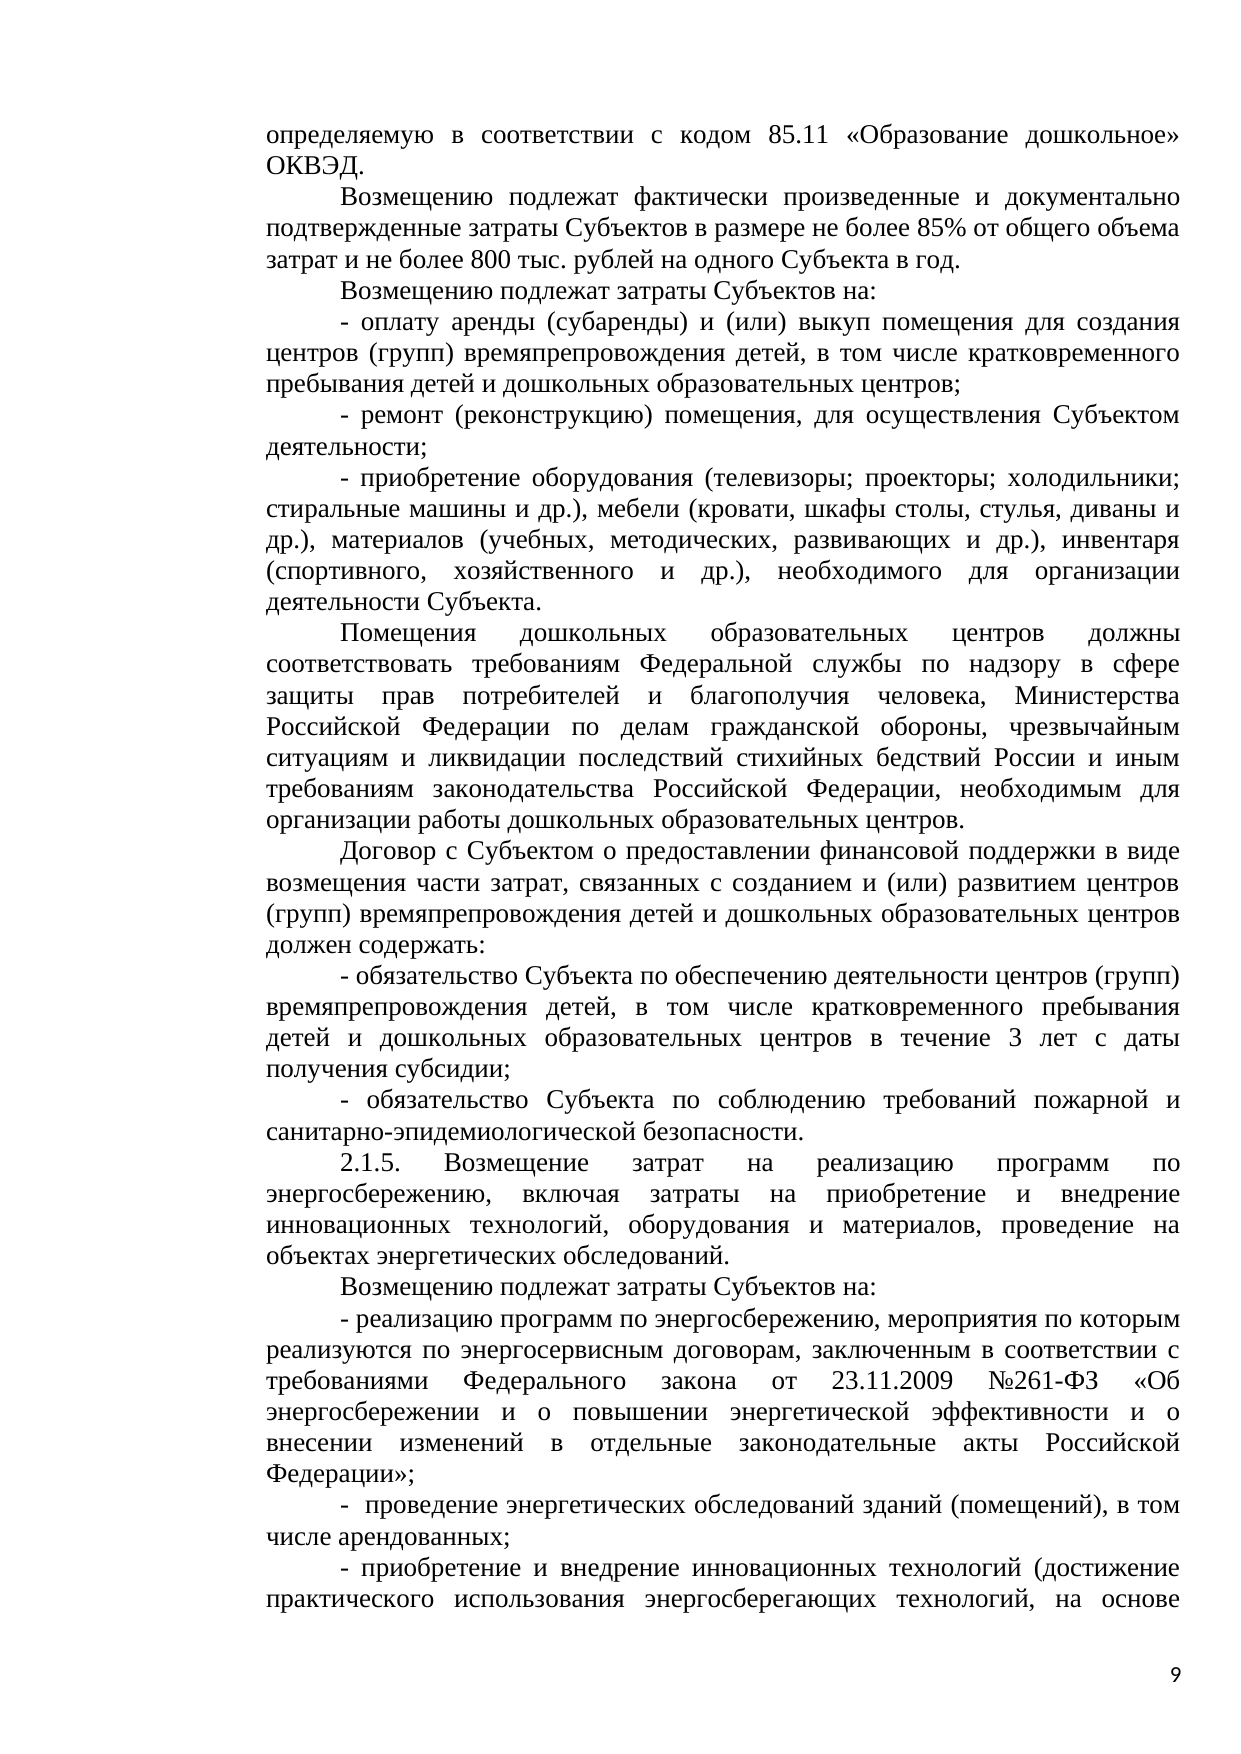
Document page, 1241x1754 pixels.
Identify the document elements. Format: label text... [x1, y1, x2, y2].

text 2.1.5. Возмещение затрат на реализацию программ по энергосбережению, включая затраты на приобретение и внедрение инновационных технологий, оборудования и материалов, проведение на объектах энергетических обследований. [266, 1146, 1181, 1271]
text Помещения дошкольных образовательных центров должны соответствовать требованиям Федеральной службы по надзору в сфере защиты прав потребителей и благополучия человека, Министерства Российской Федерации по делам гражданской обороны, чрезвычайным ситуациям и ликвидации последствий стихийных бедствий России и иным требованиям законодательства Российской Федерации, необходимым для организации работы дошкольных образовательных центров. [266, 616, 1181, 834]
text - обязательство Субъекта по обеспечению деятельности центров (групп) времяпрепровождения детей, в том числе кратковременного пребывания детей и дошкольных образовательных центров в течение 3 лет с даты получения субсидии; [266, 959, 1181, 1084]
text - ремонт (реконструкцию) помещения, для осуществления Субъектом деятельности; [266, 398, 1181, 461]
text - оплату аренды (субаренды) и (или) выкуп помещения для создания центров (групп) времяпрепровождения детей, в том числе кратковременного пребывания детей и дошкольных образовательных центров; [266, 305, 1181, 398]
text - приобретение оборудования (телевизоры; проекторы; холодильники; стиральные машины и др.), мебели (кровати, шкафы столы, стулья, диваны и др.), материалов (учебных, методических, развивающих и др.), инвентаря (спортивного, хозяйственного и др.), необходимого для организации деятельности Субъекта. [266, 461, 1181, 616]
text - проведение энергетических обследований зданий (помещений), в том числе арендованных; [266, 1488, 1181, 1551]
text Возмещению подлежат затраты Субъектов на: [266, 1271, 1181, 1302]
text - реализацию программ по энергосбережению, мероприятия по которым реализуются по энергосервисным договорам, заключенным в соответствии с требованиями Федерального закона от 23.11.2009 №261-ФЗ «Об энергосбережении и о повышении энергетической эффективности и о внесении изменений в отдельные законодательные акты Российской Федерации»; [266, 1302, 1181, 1488]
text Возмещению подлежат затраты Субъектов на: [266, 274, 1181, 305]
text Возмещению подлежат фактически произведенные и документально подтвержденные затраты Субъектов в размере не более 85% от общего объема затрат и не более 800 тыс. рублей на одного Субъекта в год. [266, 180, 1181, 274]
text Договор с Субъектом о предоставлении финансовой поддержки в виде возмещения части затрат, связанных с созданием и (или) развитием центров (групп) времяпрепровождения детей и дошкольных образовательных центров должен содержать: [266, 834, 1181, 959]
text - обязательство Субъекта по соблюдению требований пожарной и санитарно-эпидемиологической безопасности. [266, 1084, 1181, 1146]
